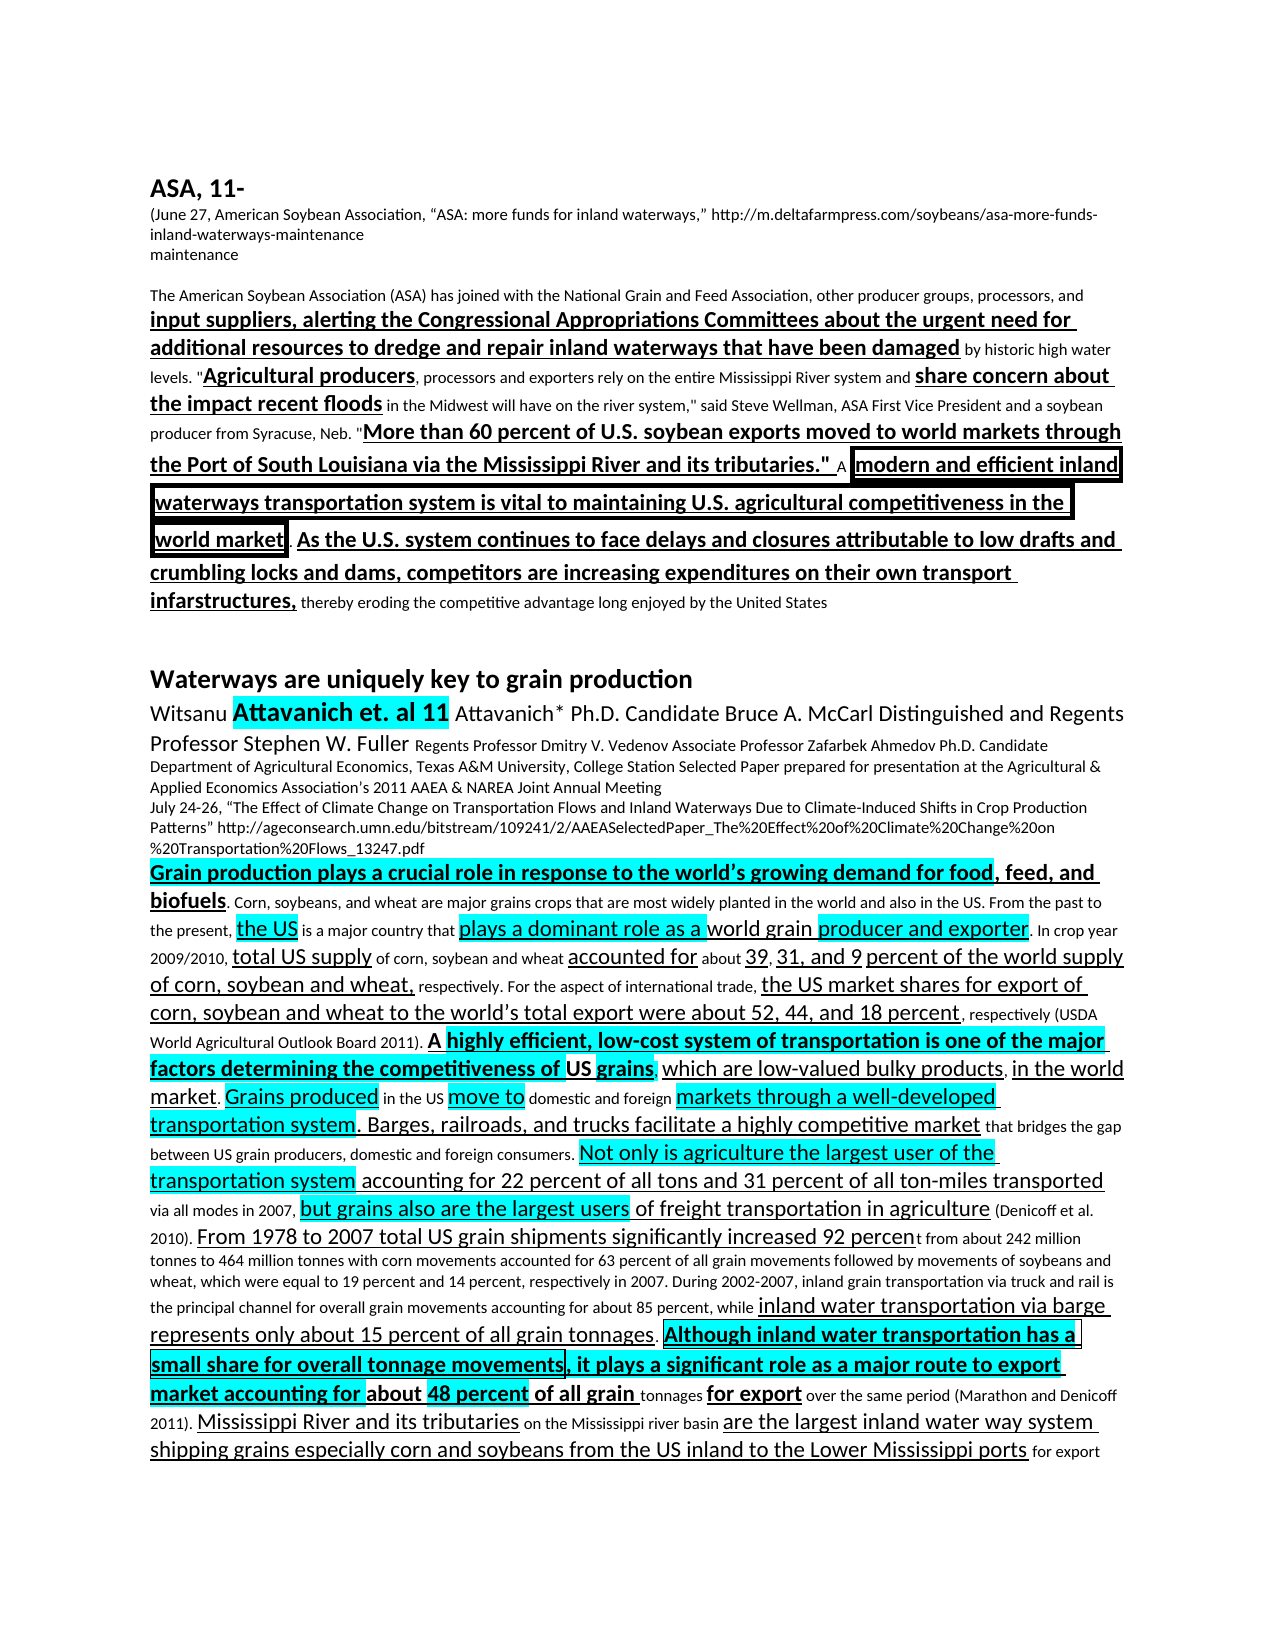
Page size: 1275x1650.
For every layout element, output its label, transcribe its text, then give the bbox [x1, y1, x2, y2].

text The American Soybean Association (ASA) has joined with the National Grain and Feed Association, other producer groups, processors, and input suppliers, alerting the Congressional Appropriations Committees about the urgent need for additional resources to dredge and repair inland waterways that have been damaged by historic high water levels. "Agricultural producers, processors and exporters rely on the entire Mississippi River system and share concern about the impact recent floods in the Midwest will have on the river system," said Steve Wellman, ASA First Vice President and a soybean producer from Syracuse, Neb. "More than 60 percent of U.S. soybean exports moved to world markets through the Port of South Louisiana via the Mississippi River and its tributaries." A modern and efficient inland waterways transportation system is vital to maintaining U.S. agricultural competitiveness in the world market. As the U.S. system continues to face delays and closures attributable to low drafts and crumbling locks and dams, competitors are increasing expenditures on their own transport infarstructures, thereby eroding the competitive advantage long enjoyed by the United States [150, 285, 1125, 614]
subtitle Waterways are uniquely key to grain production [150, 663, 1125, 696]
text The plan necessitates Agriculture Competitiveness ASA, 11- [150, 171, 1125, 204]
text (June 27, American Soybean Association, “ASA: more funds for inland waterways,” http://m.deltafarmpress.com/soybeans/asa-more-funds-inland-waterways-maintenance [150, 204, 1125, 244]
text Witsanu Attavanich et. al 11 Attavanich* Ph.D. Candidate Bruce A. McCarl Distinguished and Regents Professor Stephen W. Fuller Regents Professor Dmitry V. Vedenov Associate Professor Zafarbek Ahmedov Ph.D. Candidate Department of Agricultural Economics, Texas A&M University, College Station Selected Paper prepared for presentation at the Agricultural & Applied Economics Association’s 2011 AAEA & NAREA Joint Annual Meeting [150, 696, 1125, 797]
text maintenance [150, 244, 1125, 265]
text July 24-26, “The Effect of Climate Change on Transportation Flows and Inland Waterways Due to Climate-Induced Shifts in Crop Production Patterns” http://ageconsearch.umn.edu/bitstream/109241/2/AAEASelectedPaper_The%20Effect%20of%20Climate%20Change%20on%20Transportation%20Flows_13247.pdf [150, 797, 1125, 858]
